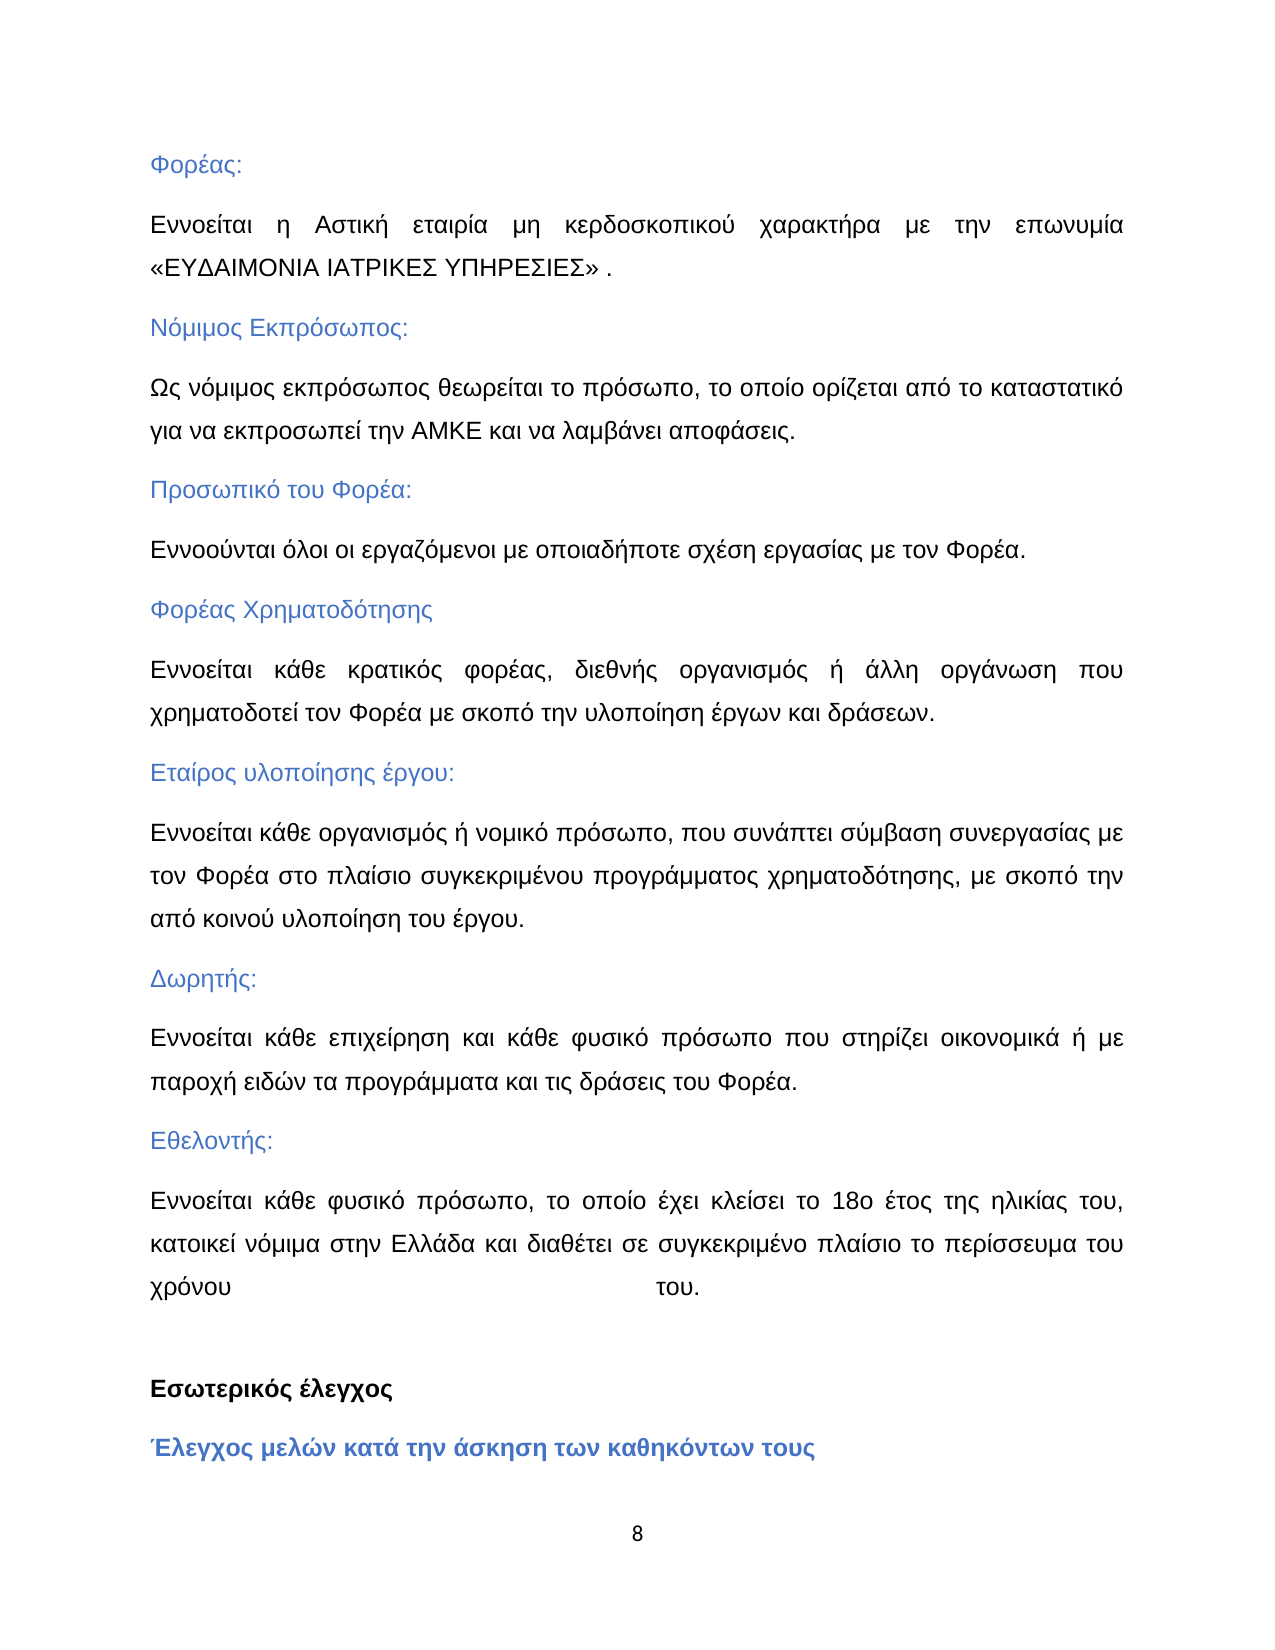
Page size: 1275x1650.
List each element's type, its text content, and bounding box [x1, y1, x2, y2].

text Εσωτερικός έλεγχος [150, 1374, 1125, 1402]
text Ως νόμιμος εκπρόσωπος θεωρείται το πρόσωπο, το οποίο ορίζεται από το καταστατικό για να εκπροσωπεί την ΑΜΚΕ και να λαμβάνει αποφάσεις. [150, 372, 1125, 444]
text Εθελοντής: [150, 1126, 1125, 1155]
text Φορέας Χρηματοδότησης [150, 595, 1125, 624]
text Νόμιμος Εκπρόσωπος: [150, 313, 1125, 341]
text Εννοείται κάθε κρατικός φορέας, διεθνής οργανισμός ή άλλη οργάνωση που χρηματοδοτεί τον Φορέα με σκοπό την υλοποίηση έργων και δράσεων. [150, 655, 1125, 727]
text Εννοείται η Αστική εταιρία μη κερδοσκοπικού χαρακτήρα με την επωνυμία «ΕΥΔΑΙΜΟΝΙΑ ΙΑΤΡΙΚΕΣ ΥΠΗΡΕΣΙΕΣ» . [150, 210, 1125, 282]
text Δωρητής: [150, 963, 1125, 992]
text Έλεγχος μελών κατά την άσκηση των καθηκόντων τους [150, 1433, 1125, 1462]
text Εταίρος υλοποίησης έργου: [150, 758, 1125, 786]
text Προσωπικό του Φορέα: [150, 475, 1125, 504]
text Εννοείται κάθε φυσικό πρόσωπο, το οποίο έχει κλείσει το 18ο έτος της ηλικίας του, κατοικεί νόμιμα στην Ελλάδα και διαθέτει σε συγκεκριμένο πλαίσιο το περίσσευμα του χρόνου του. [150, 1186, 1125, 1343]
text Φορέας: [150, 150, 1125, 179]
text Εννοούνται όλοι οι εργαζόμενοι με οποιαδήποτε σχέση εργασίας με τον Φορέα. [150, 535, 1125, 564]
text Εννοείται κάθε οργανισμός ή νομικό πρόσωπο, που συνάπτει σύμβαση συνεργασίας με τον Φορέα στο πλαίσιο συγκεκριμένου προγράμματος χρηματοδότησης, με σκοπό την από κοινού υλοποίηση του έργου. [150, 817, 1125, 932]
text Εννοείται κάθε επιχείρηση και κάθε φυσικό πρόσωπο που στηρίζει οικονομικά ή με παροχή ειδών τα προγράμματα και τις δράσεις του Φορέα. [150, 1023, 1125, 1095]
